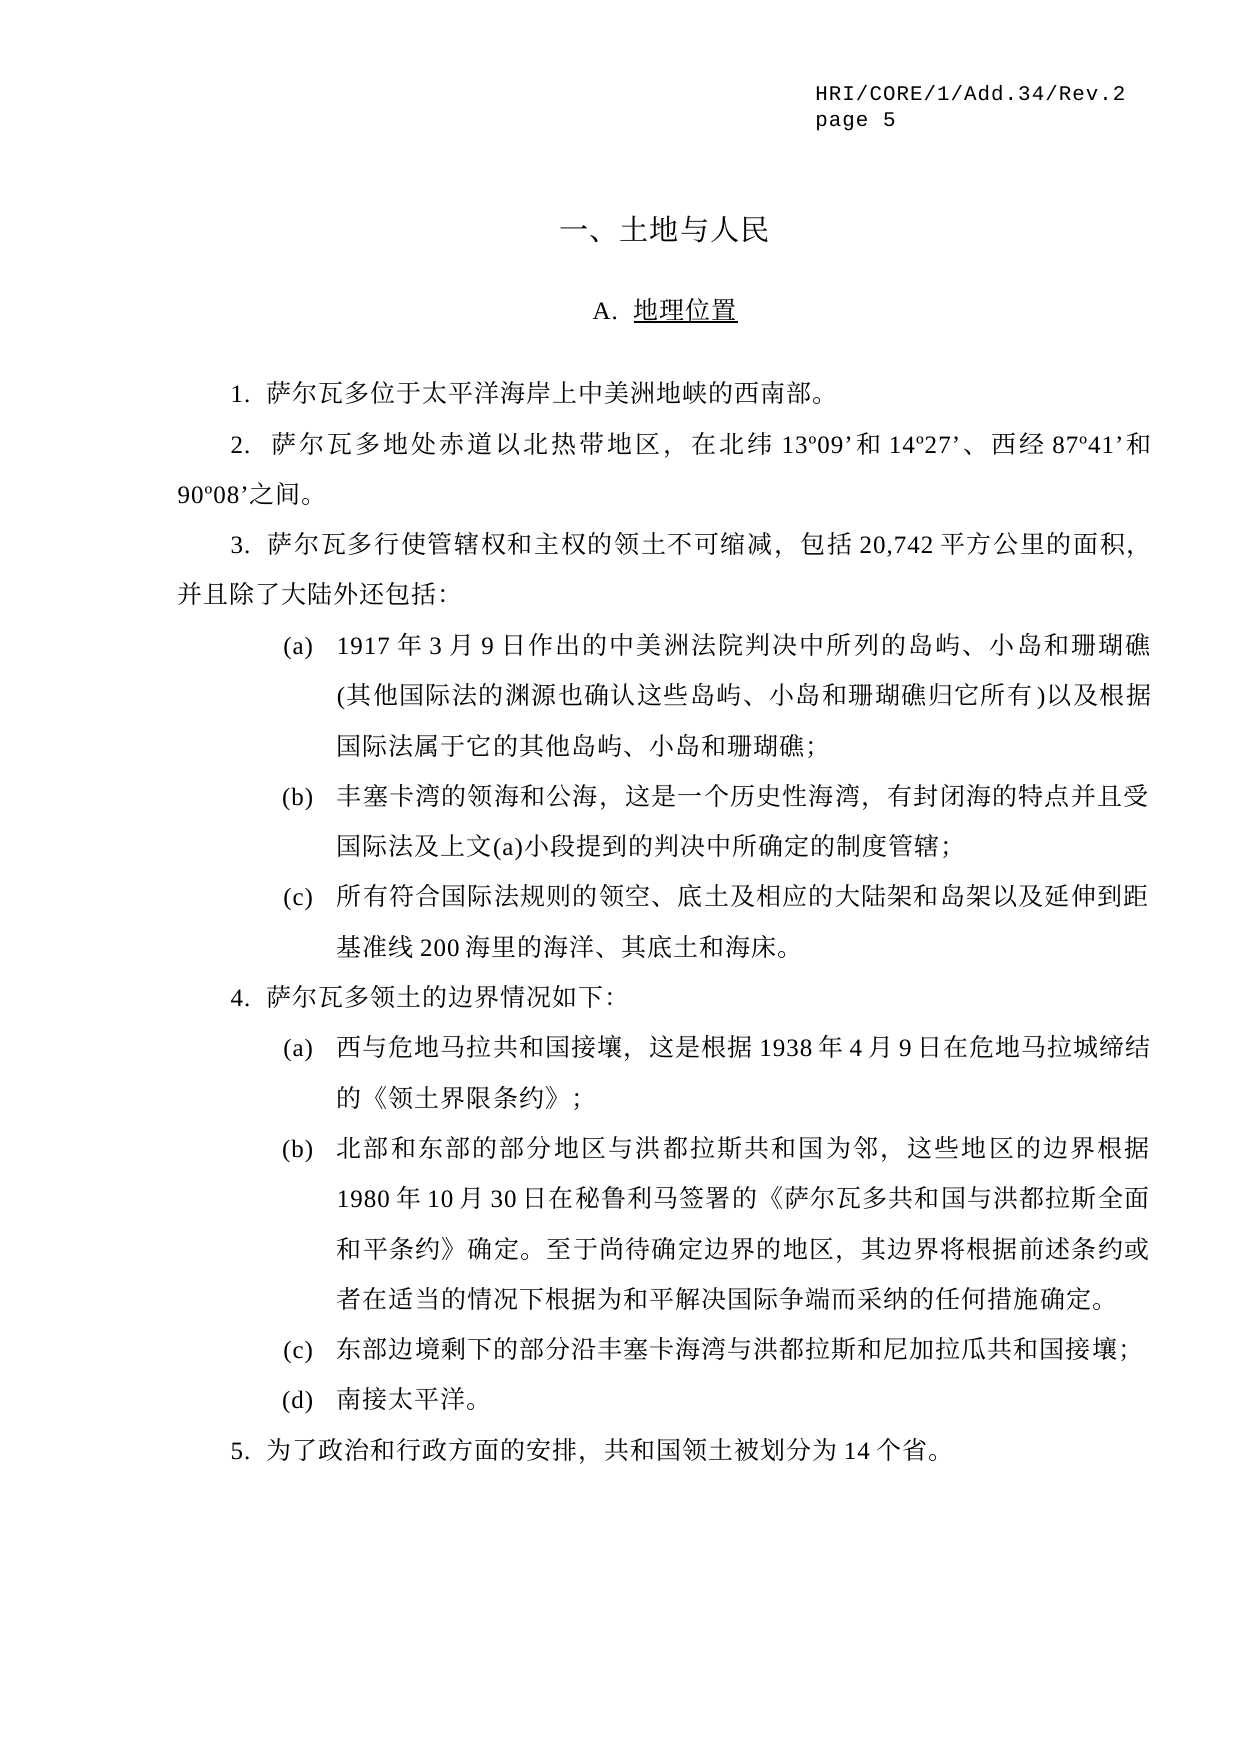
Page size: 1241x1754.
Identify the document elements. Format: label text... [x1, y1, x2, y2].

text 1. 萨尔瓦多位于太平洋海岸上中美洲地峡的西南部。 [177, 374, 1152, 410]
list 西与危地马拉共和国接壤，这是根据1938年4月9日在危地马拉城缔结的《领土界限条约》； [313, 1028, 1152, 1114]
list 东部边境剩下的部分沿丰塞卡海湾与洪都拉斯和尼加拉瓜共和国接壤； [313, 1330, 1152, 1366]
text 3. 萨尔瓦多行使管辖权和主权的领土不可缩减，包括20,742平方公里的面积，并且除了大陆外还包括： [177, 525, 1152, 611]
list 南接太平洋。 [313, 1380, 1152, 1416]
subtitle 一、土地与人民 [177, 207, 1152, 249]
list 所有符合国际法规则的领空、底土及相应的大陆架和岛架以及延伸到距基准线200海里的海洋、其底土和海床。 [313, 877, 1152, 963]
list 1917年3月9日作出的中美洲法院判决中所列的岛屿、小岛和珊瑚礁(其他国际法的渊源也确认这些岛屿、小岛和珊瑚礁归它所有)以及根据国际法属于它的其他岛屿、小岛和珊瑚礁； [313, 626, 1152, 762]
text 5. 为了政治和行政方面的安排，共和国领土被划分为14个省。 [177, 1431, 1152, 1466]
list 北部和东部的部分地区与洪都拉斯共和国为邻，这些地区的边界根据1980年10月30日在秘鲁利马签署的《萨尔瓦多共和国与洪都拉斯全面和平条约》确定。至于尚待确定边界的地区，其边界将根据前述条约或者在适当的情况下根据为和平解决国际争端而采纳的任何措施确定。 [313, 1129, 1152, 1316]
text 2. 萨尔瓦多地处赤道以北热带地区，在北纬13º09’和14º27’、西经87º41’和90º08’之间。 [177, 424, 1152, 511]
subtitle A. 地理位置 [177, 290, 1152, 326]
list 丰塞卡湾的领海和公海，这是一个历史性海湾，有封闭海的特点并且受国际法及上文(a)小段提到的判决中所确定的制度管辖； [313, 776, 1152, 863]
text 4. 萨尔瓦多领土的边界情况如下： [177, 978, 1152, 1014]
